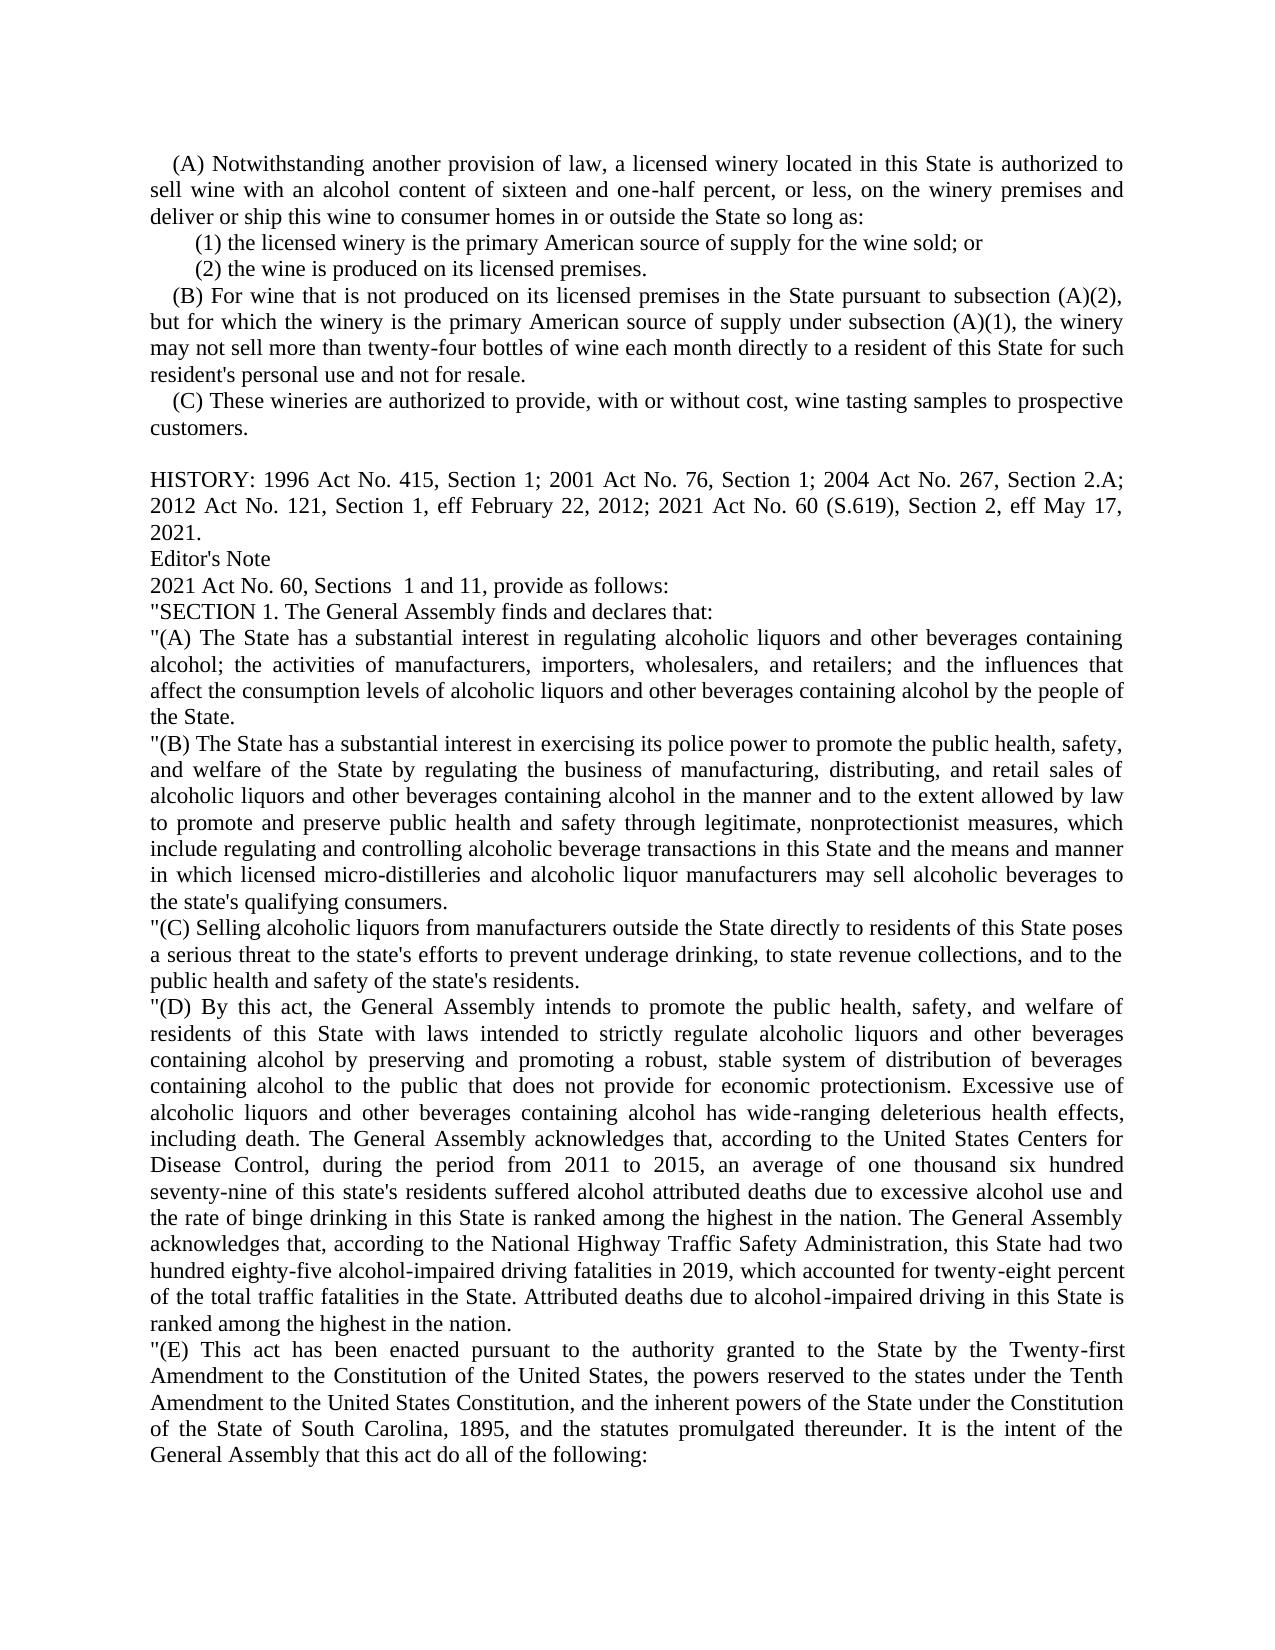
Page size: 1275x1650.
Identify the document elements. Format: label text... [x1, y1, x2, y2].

text "SECTION 1. The General Assembly finds and declares that: [150, 598, 1125, 624]
text (2) the wine is produced on its licensed premises. [150, 255, 1125, 282]
text (A) Notwithstanding another provision of law, a licensed winery located in this State is authorized to sell wine with an alcohol content of sixteen and one-half percent, or less, on the winery premises and deliver or ship this wine to consumer homes in or outside the State so long as: [150, 150, 1125, 229]
text "(D) By this act, the General Assembly intends to promote the public health, safety, and welfare of residents of this State with laws intended to strictly regulate alcoholic liquors and other beverages containing alcohol by preserving and promoting a robust, stable system of distribution of beverages containing alcohol to the public that does not provide for economic protectionism. Excessive use of alcoholic liquors and other beverages containing alcohol has wide-ranging deleterious health effects, including death. The General Assembly acknowledges that, according to the United States Centers for Disease Control, during the period from 2011 to 2015, an average of one thousand six hundred seventy-nine of this state's residents suffered alcohol attributed deaths due to excessive alcohol use and the rate of binge drinking in this State is ranked among the highest in the nation. The General Assembly acknowledges that, according to the National Highway Traffic Safety Administration, this State had two hundred eighty-five alcohol-impaired driving fatalities in 2019, which accounted for twenty-eight percent of the total traffic fatalities in the State. Attributed deaths due to alcohol-impaired driving in this State is ranked among the highest in the nation. [150, 993, 1125, 1336]
text (C) These wineries are authorized to provide, with or without cost, wine tasting samples to prospective customers. [150, 387, 1125, 440]
text "(B) The State has a substantial interest in exercising its police power to promote the public health, safety, and welfare of the State by regulating the business of manufacturing, distributing, and retail sales of alcoholic liquors and other beverages containing alcohol in the manner and to the extent allowed by law to promote and preserve public health and safety through legitimate, nonprotectionist measures, which include regulating and controlling alcoholic beverage transactions in this State and the means and manner in which licensed micro-distilleries and alcoholic liquor manufacturers may sell alcoholic beverages to the state's qualifying consumers. [150, 730, 1125, 914]
text 2021 Act No. 60, Sections 1 and 11, provide as follows: [150, 572, 1125, 598]
text "(C) Selling alcoholic liquors from manufacturers outside the State directly to residents of this State poses a serious threat to the state's efforts to prevent underage drinking, to state revenue collections, and to the public health and safety of the state's residents. [150, 914, 1125, 993]
text (1) the licensed winery is the primary American source of supply for the wine sold; or [150, 229, 1125, 255]
text Editor's Note [150, 545, 1125, 572]
text "(E) This act has been enacted pursuant to the authority granted to the State by the Twenty-first Amendment to the Constitution of the United States, the powers reserved to the states under the Tenth Amendment to the United States Constitution, and the inherent powers of the State under the Constitution of the State of South Carolina, 1895, and the statutes promulgated thereunder. It is the intent of the General Assembly that this act do all of the following: [150, 1336, 1125, 1468]
text (B) For wine that is not produced on its licensed premises in the State pursuant to subsection (A)(2), but for which the winery is the primary American source of supply under subsection (A)(1), the winery may not sell more than twenty-four bottles of wine each month directly to a resident of this State for such resident's personal use and not for resale. [150, 282, 1125, 387]
text "(A) The State has a substantial interest in regulating alcoholic liquors and other beverages containing alcohol; the activities of manufacturers, importers, wholesalers, and retailers; and the influences that affect the consumption levels of alcoholic liquors and other beverages containing alcohol by the people of the State. [150, 624, 1125, 730]
text HISTORY: 1996 Act No. 415, Section 1; 2001 Act No. 76, Section 1; 2004 Act No. 267, Section 2.A; 2012 Act No. 121, Section 1, eff February 22, 2012; 2021 Act No. 60 (S.619), Section 2, eff May 17, 2021. [150, 466, 1125, 545]
